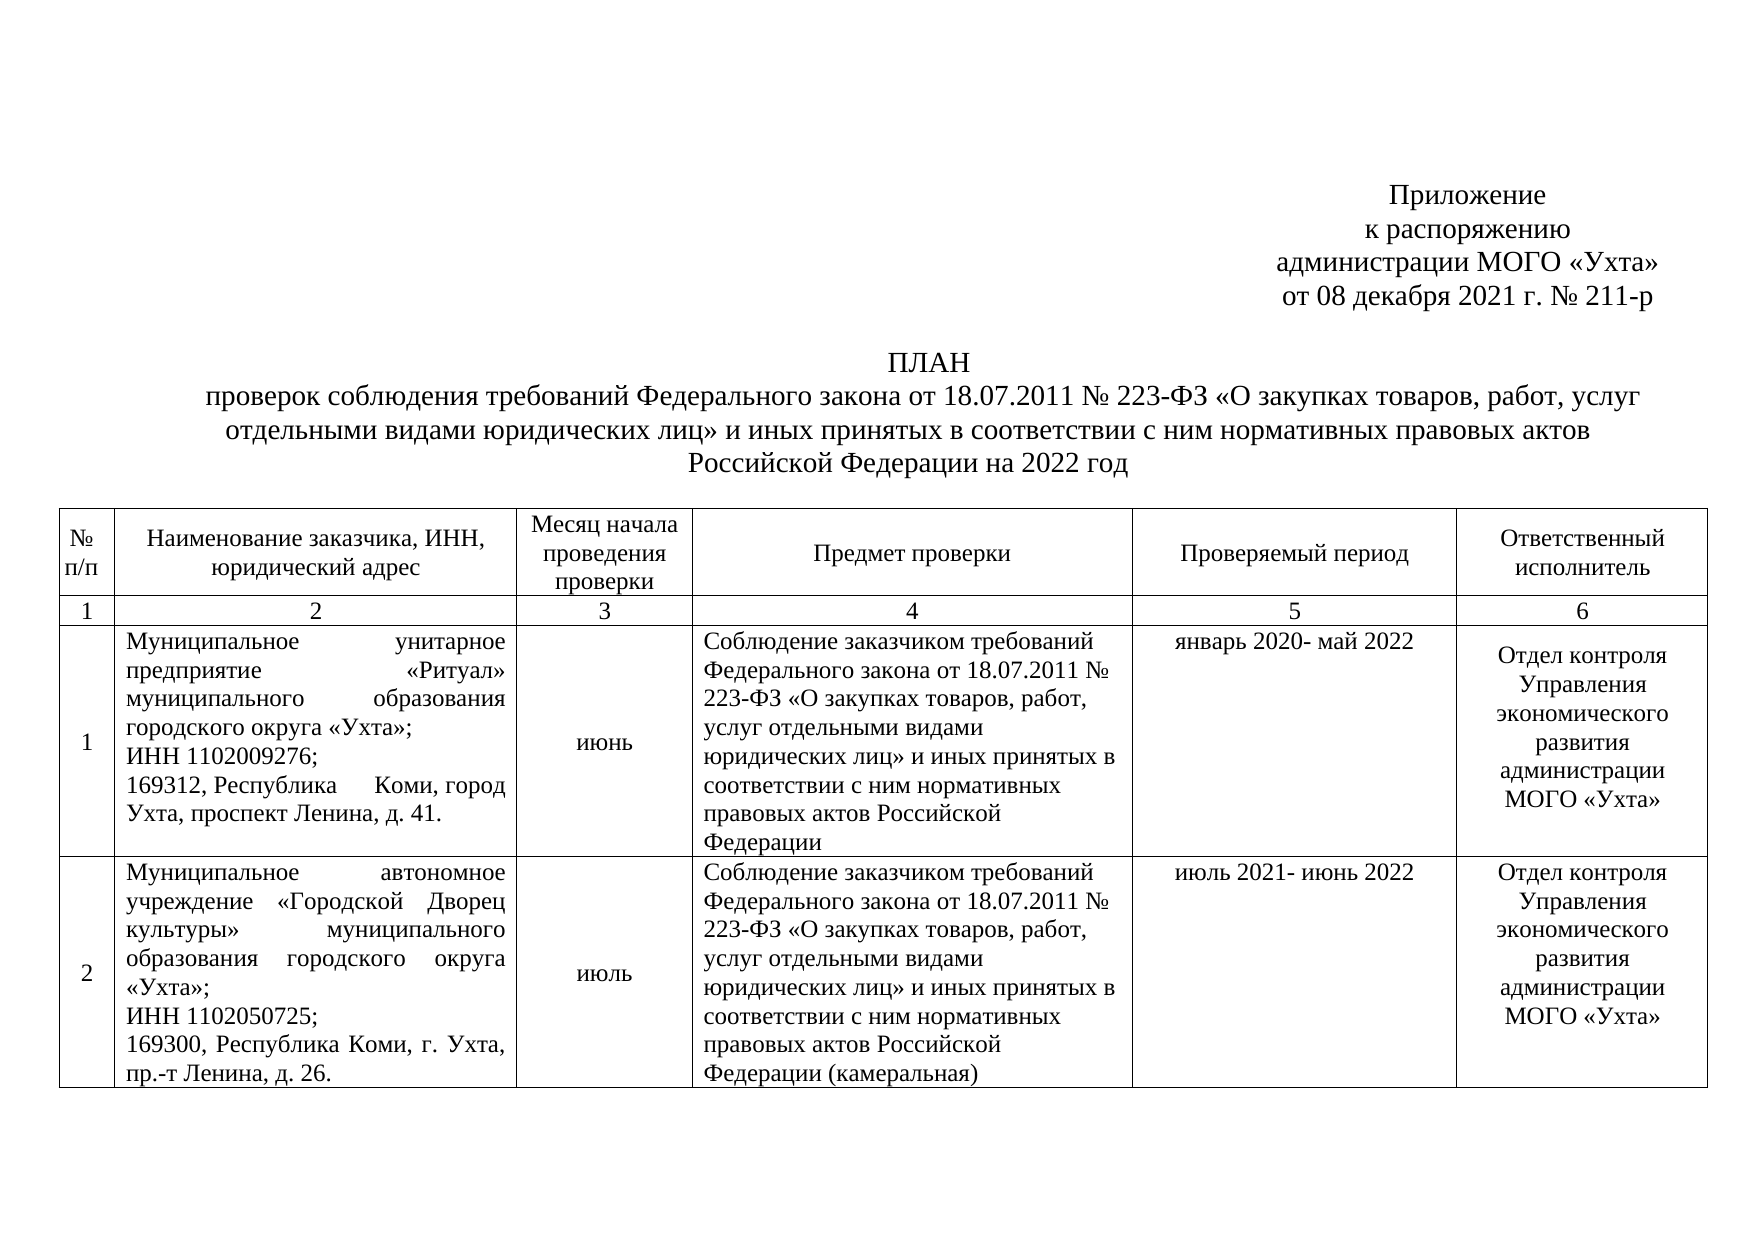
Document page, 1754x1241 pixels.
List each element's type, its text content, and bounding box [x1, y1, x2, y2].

table_cell Отдел контроля Управления экономического развития администрации МОГО «Ухта» [1457, 626, 1707, 856]
table_header Проверяемый период [1133, 509, 1456, 595]
table_header Наименование заказчика, ИНН, юридический адрес [115, 509, 516, 595]
text ПЛАН [59, 345, 1695, 378]
table_header № п/п [60, 509, 114, 595]
table_cell 6 [1457, 596, 1707, 625]
table_cell 1 [60, 626, 114, 856]
text администрации МОГО «Ухта» [1240, 244, 1695, 278]
table_cell Соблюдение заказчиком требований Федерального закона от 18.07.2011 № 223-ФЗ «О закупках товаров, работ, услуг отдельными видами юридических лиц» и иных принятых в соответствии с ним нормативных правовых актов Российской Федерации [693, 626, 1132, 856]
table_header Месяц начала проведения проверки [517, 509, 692, 595]
table_cell июль [517, 857, 692, 1087]
table_cell январь 2020- май 2022 [1133, 626, 1456, 856]
table_cell Муниципальное автономное учреждение «Городской Дворец культуры» муниципального образования городского округа «Ухта»; ИНН 1102050725; 169300, Республика Коми, г. Ухта, пр.-т Ленина, д. 26. [115, 857, 516, 1087]
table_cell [1457, 857, 1707, 1087]
table_cell 4 [693, 596, 1132, 625]
table_cell 3 [517, 596, 692, 625]
table_cell 2 [115, 596, 516, 625]
text Приложение [1240, 177, 1695, 211]
table_header Предмет проверки [693, 509, 1132, 595]
table_cell июль 2021- июнь 2022 [1133, 857, 1456, 1087]
table_cell 1 [60, 596, 114, 625]
table_cell Муниципальное унитарное предприятие «Ритуал» муниципального образования городского округа «Ухта»; ИНН 1102009276; 169312, Республика Коми, город Ухта, проспект Ленина, д. 41. [115, 626, 516, 856]
text от 08 декабря 2021 г. № 211-р [1240, 278, 1695, 311]
table_cell Соблюдение заказчиком требований Федерального закона от 18.07.2011 № 223-ФЗ «О закупках товаров, работ, услуг отдельными видами юридических лиц» и иных принятых в соответствии с ним нормативных правовых актов Российской Федерации (камеральная) [693, 857, 1132, 1087]
table_header Ответственный исполнитель [1457, 509, 1707, 595]
text проверок соблюдения требований Федерального закона от 18.07.2011 № 223-ФЗ «О закупках товаров, работ, услуг отдельными видами юридических лиц» и иных принятых в соответствии с ним нормативных правовых актов Российской Федерации на 2022 год [162, 378, 1654, 479]
table_cell 2 [60, 857, 114, 1087]
table_cell 5 [1133, 596, 1456, 625]
table_cell июнь [517, 626, 692, 856]
text к распоряжению [1240, 211, 1695, 244]
